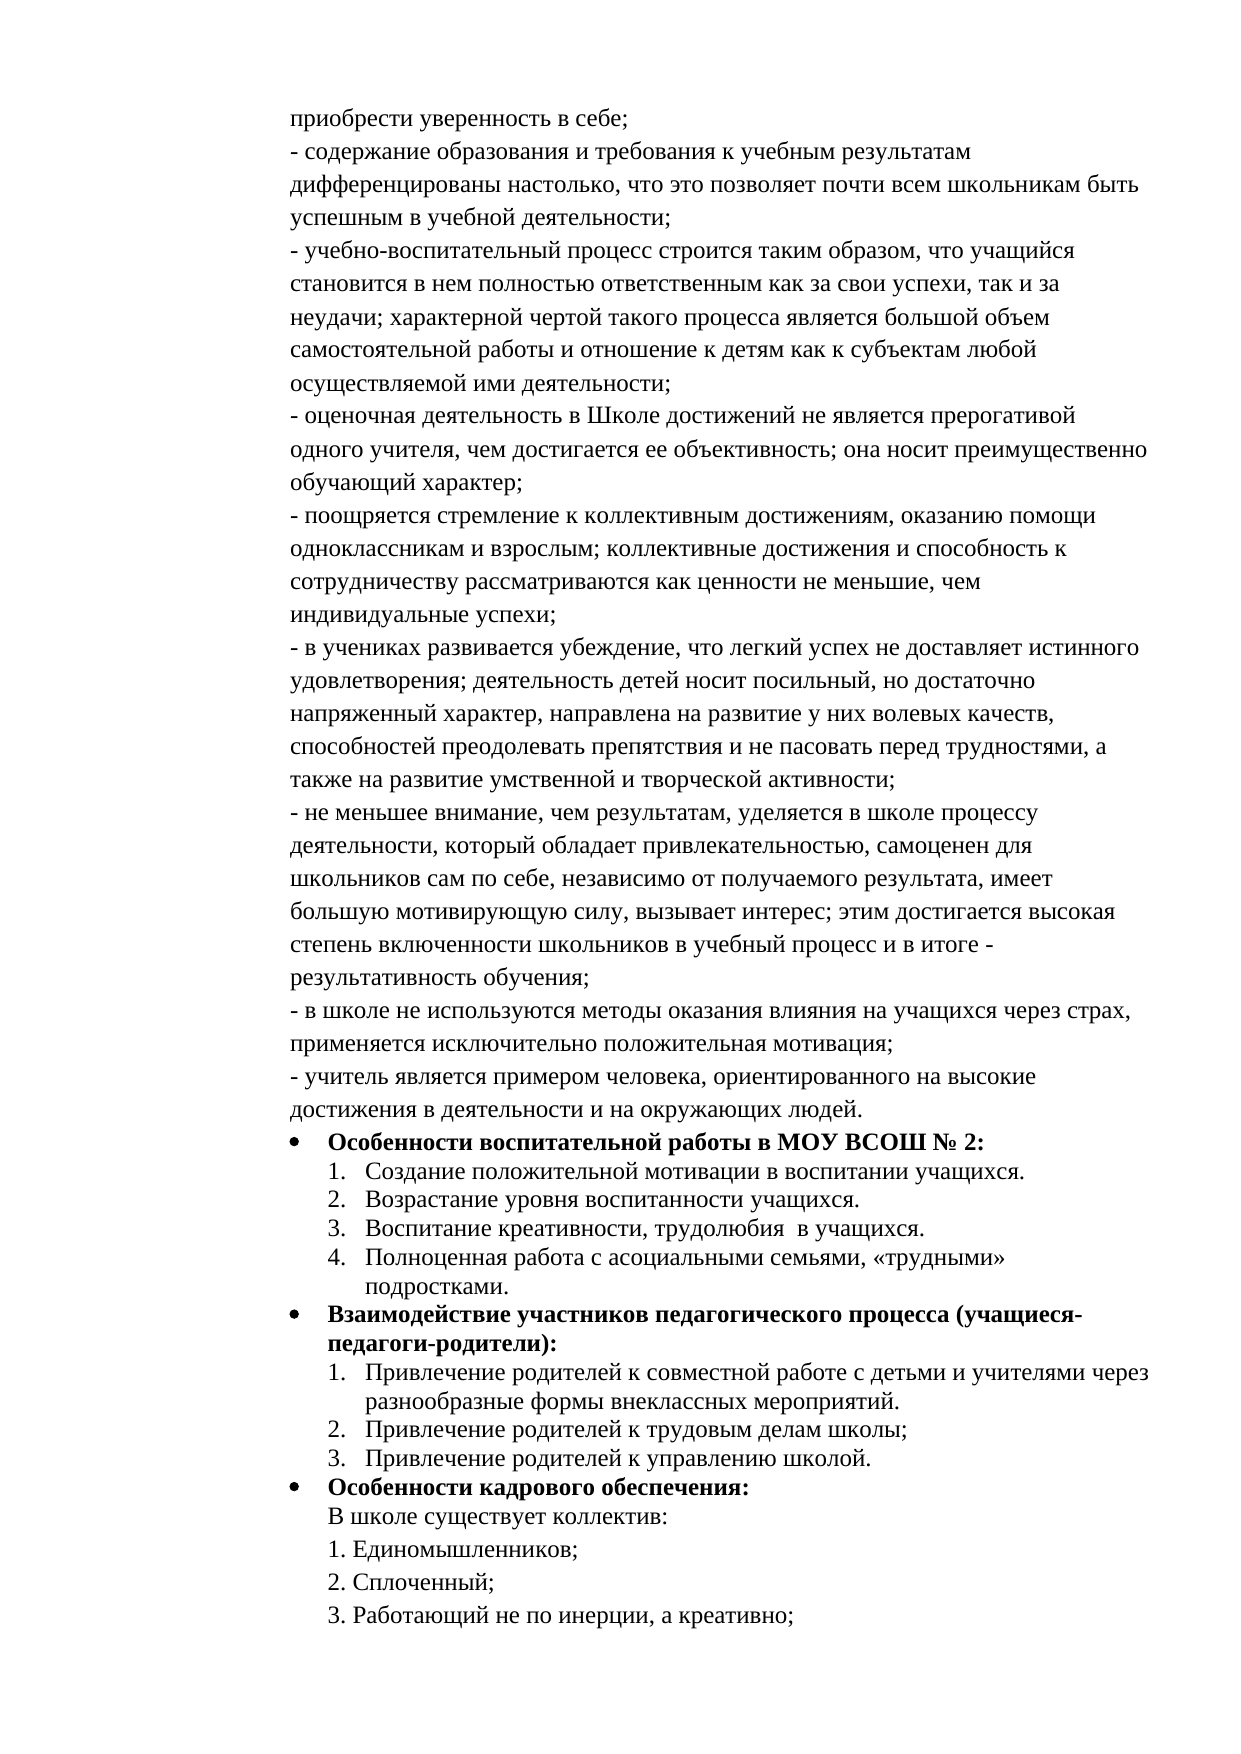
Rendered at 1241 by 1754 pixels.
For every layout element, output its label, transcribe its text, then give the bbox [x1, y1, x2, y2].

text В школе существует коллектив: [327, 1501, 1152, 1529]
list Возрастание уровня воспитанности учащихся. [327, 1184, 1152, 1213]
text 2. Сплоченный; [327, 1567, 1152, 1596]
list Воспитание креативности, трудолюбия в учащихся. [327, 1213, 1152, 1242]
list Взаимодействие участников педагогического процесса (учащиеся-педагоги-родители): [290, 1299, 1152, 1357]
text 3. Работающий не по инерции, а креативно; [327, 1600, 1152, 1629]
list Особенности воспитательной работы в МОУ ВСОШ № 2: [290, 1127, 1152, 1156]
list Привлечение родителей к трудовым делам школы; [327, 1414, 1152, 1443]
list Полноценная работа с асоциальными семьями, «трудными» подростками. [327, 1242, 1152, 1299]
text 1. Единомышленников; [327, 1534, 1152, 1563]
list Привлечение родителей к совместной работе с детьми и учителями через разнообразные формы внеклассных мероприятий. [327, 1357, 1152, 1414]
list Привлечение родителей к управлению школой. [327, 1443, 1152, 1472]
list Особенности кадрового обеспечения: [290, 1472, 1152, 1501]
list Создание положительной мотивации в воспитании учащихся. [327, 1156, 1152, 1184]
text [290, 103, 1152, 1123]
